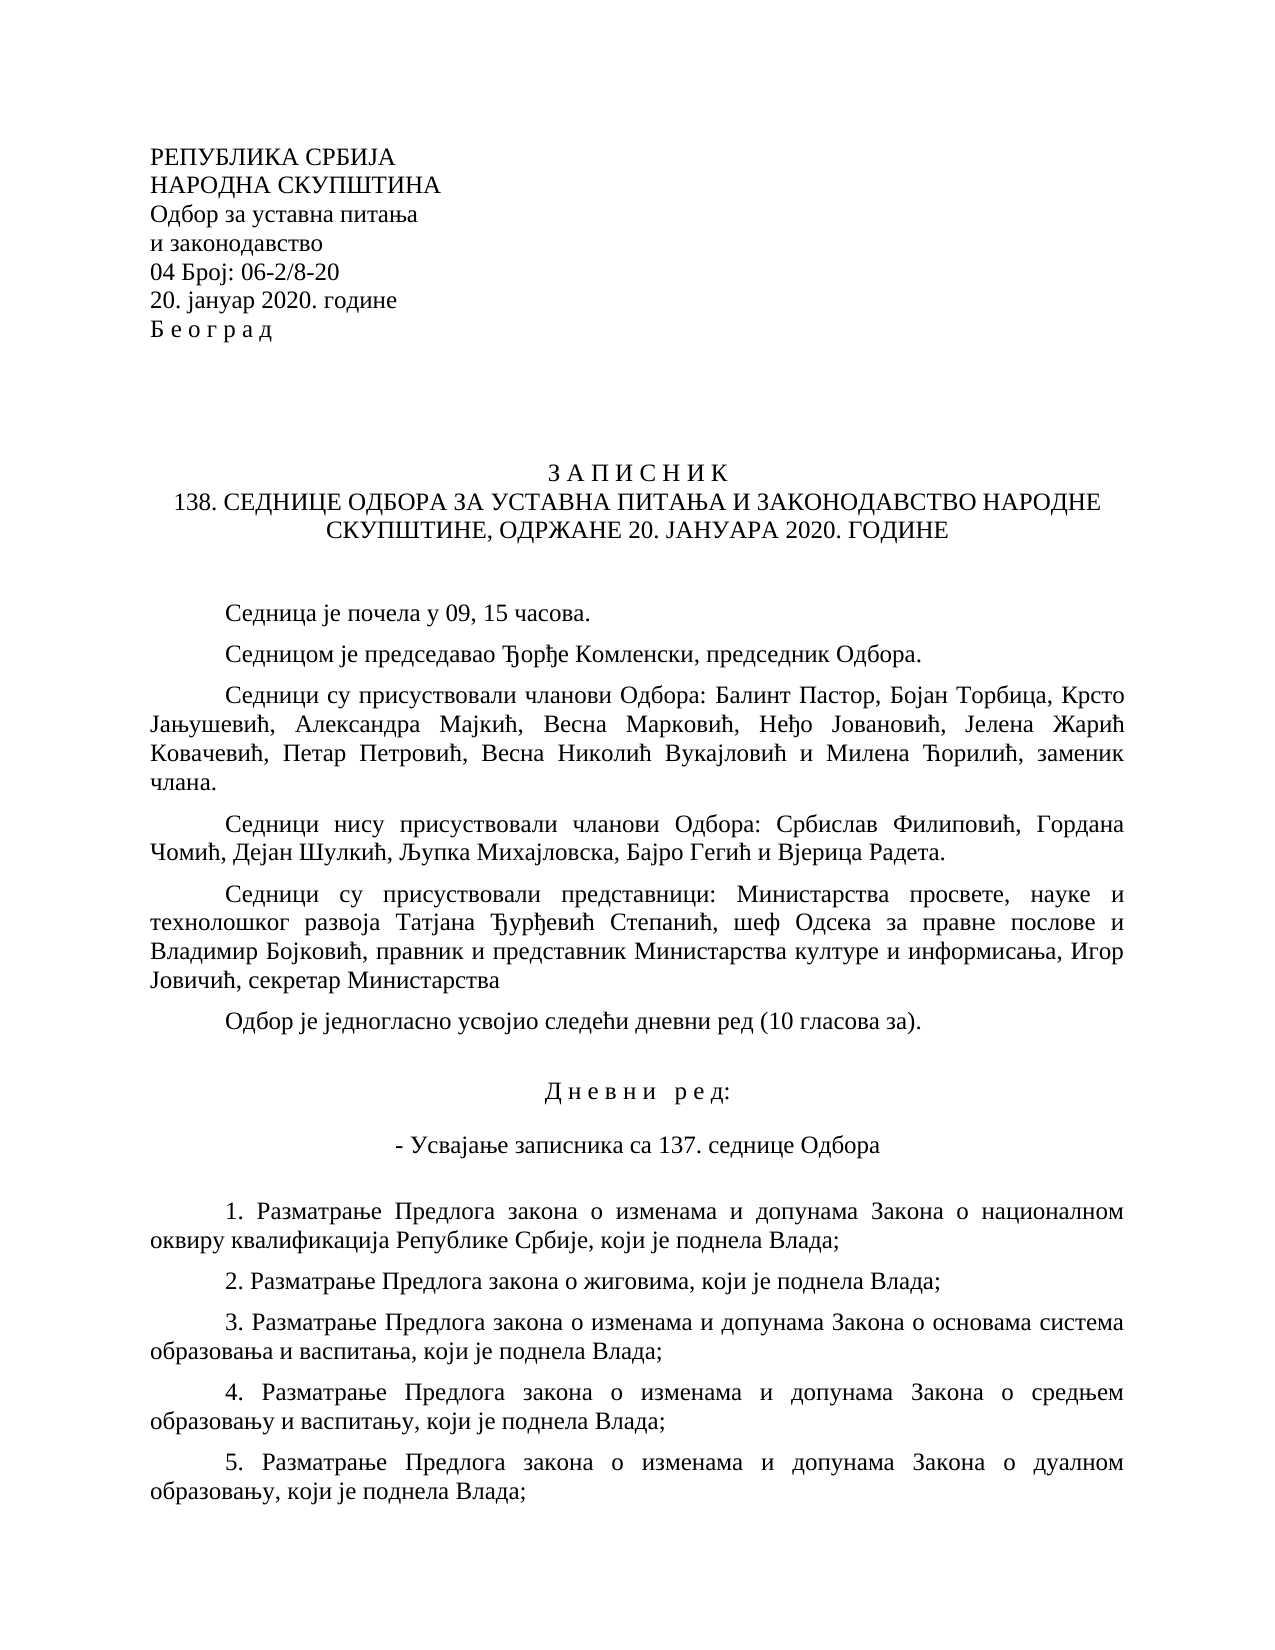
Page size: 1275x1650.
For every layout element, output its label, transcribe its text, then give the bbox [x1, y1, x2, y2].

text 138. СЕДНИЦЕ ОДБОРА ЗА УСТАВНА ПИТАЊА И ЗАКОНОДАВСТВО НАРОДНЕ СКУПШТИНЕ, ОДРЖАНЕ 20. ЈАНУАРА 2020. ГОДИНЕ [150, 487, 1125, 544]
text Одбор је једногласно усвојио следећи дневни ред (10 гласова за). [150, 1006, 1125, 1035]
text Седници су присуствовали представници: Министарства просвете, науке и технолошког развоја Татјана Ђурђевић Степанић, шеф Одсека за правне послове и Владимир Бојковић, правник и представник Министарства културе и информисања, Игор Јовичић, секретар Министарства [150, 879, 1125, 994]
text 1. Разматрање Предлога закона о изменама и допунама Закона о националном оквиру квалификација Републике Србије, који је поднела Влада; [150, 1196, 1125, 1254]
text - Усвајање записника са 137. седнице Одбора [150, 1130, 1125, 1159]
text 2. Разматрање Предлога закона о жиговима, који је поднела Влада; [150, 1266, 1125, 1295]
text РЕПУБЛИКА СРБИЈА [150, 142, 1125, 171]
text Седници су присуствовали чланови Одбора: Балинт Пастор, Бојан Торбица, Крсто Јањушевић, Александра Мајкић, Весна Марковић, Неђо Јовановић, Јелена Жарић Ковачевић, Петар Петровић, Весна Николић Вукајловић и Милена Ћорилић, заменик члана. [150, 681, 1125, 796]
text Одбор за уставна питања [150, 199, 1125, 228]
text Б е о г р а д [150, 314, 1125, 343]
text Седници нису присуствовали чланови Одбора: Србислав Филиповић, Гордана Чомић, Дејан Шулкић, Љупка Михајловска, Бајро Гегић и Вјерица Радета. [150, 809, 1125, 866]
text Д н е в н и р е д: [150, 1076, 1125, 1105]
text НАРОДНА СКУПШТИНА [150, 171, 1125, 199]
text 5. Разматрање Предлога закона о изменама и допунама Закона о дуалном образовању, који је поднела Влада; [150, 1447, 1125, 1505]
text 20. јануар 2020. године [150, 286, 1125, 314]
text и законодавство [150, 228, 1125, 257]
text Седница је почела у 09, 15 часова. [150, 598, 1125, 627]
text 04 Број: 06-2/8-20 [150, 257, 1125, 286]
text 3. Разматрање Предлога закона о изменама и допунама Закона о основама система образовања и васпитања, који је поднела Влада; [150, 1307, 1125, 1365]
text Седницом је председавао Ђорђе Комленски, председник Одбора. [150, 639, 1125, 668]
text З А П И С Н И К [150, 458, 1125, 487]
text 4. Разматрање Предлога закона о изменама и допунама Закона о средњем образовању и васпитању, који је поднела Влада; [150, 1377, 1125, 1435]
